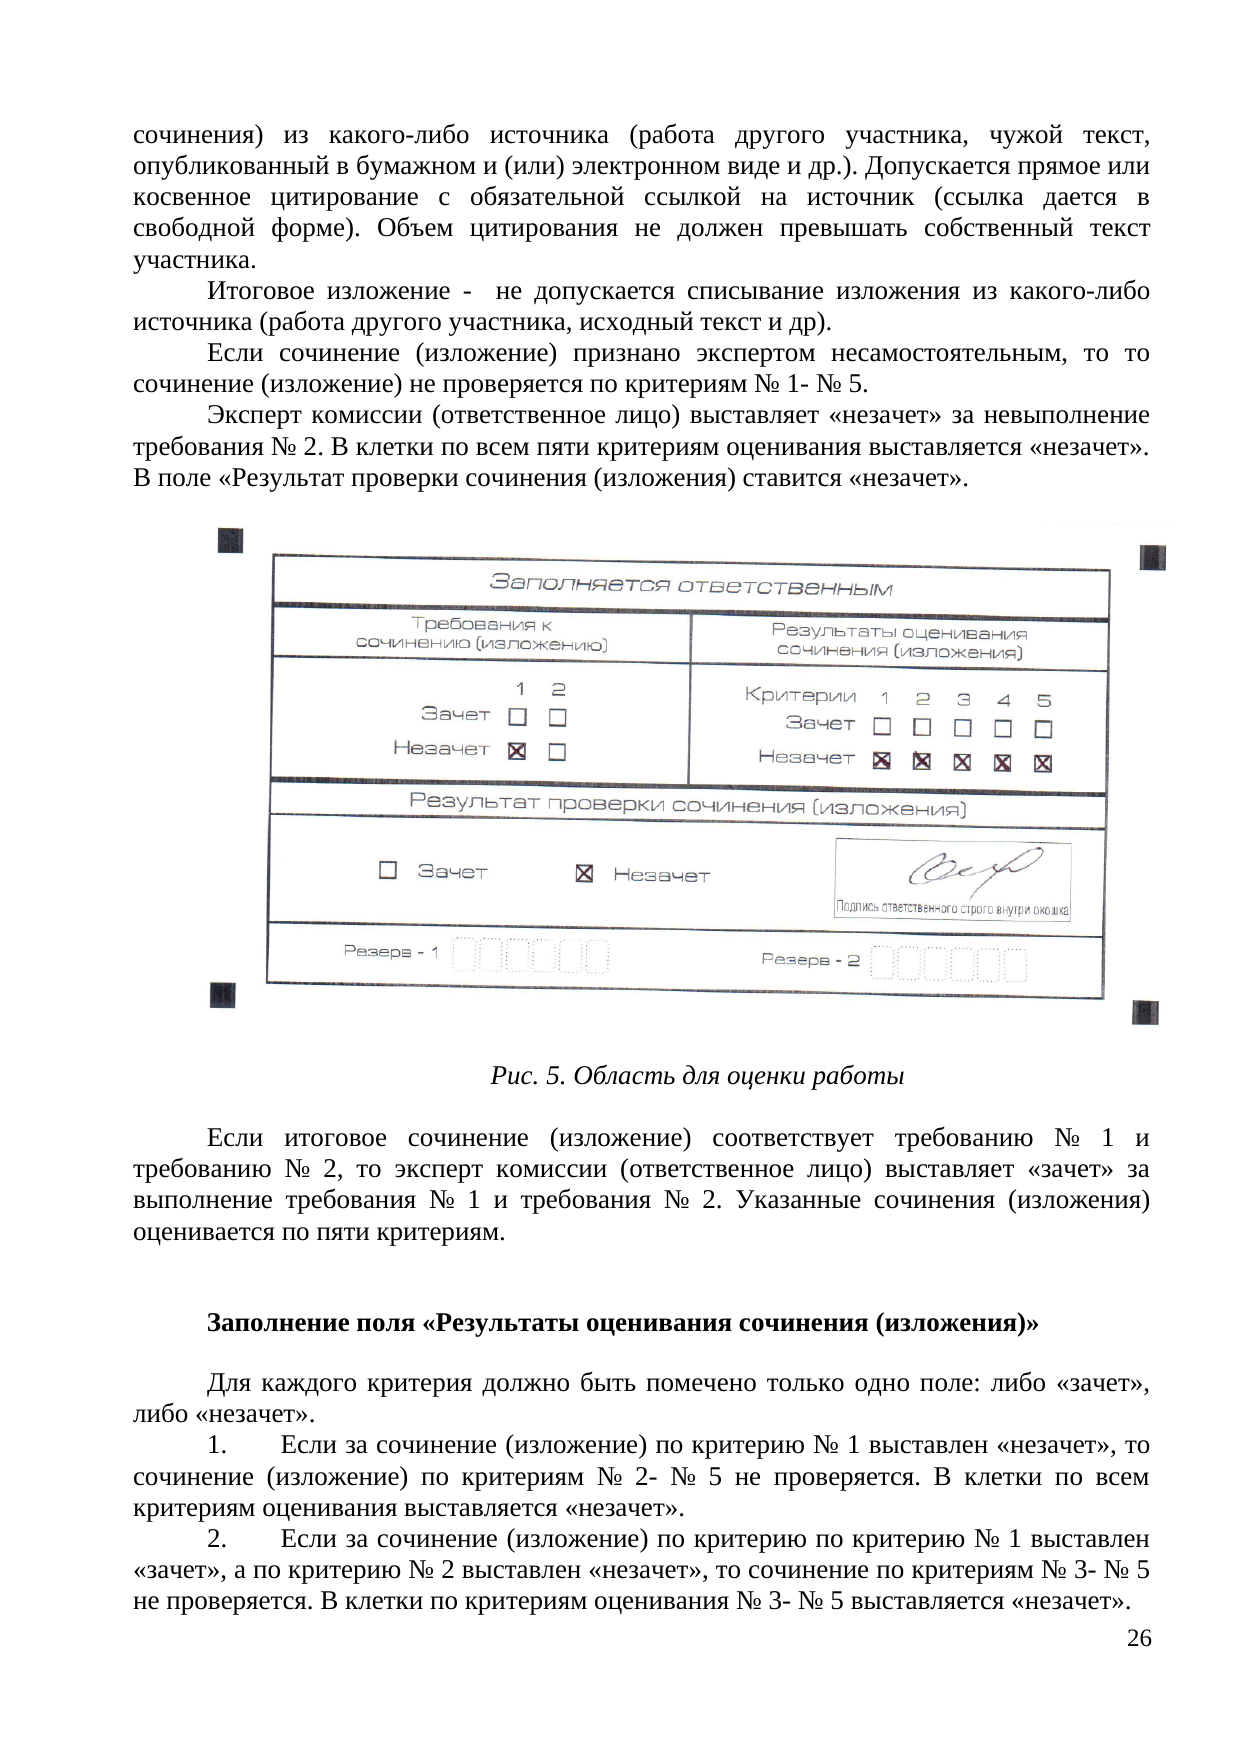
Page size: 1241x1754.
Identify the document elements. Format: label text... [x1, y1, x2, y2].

text Если сочинение (изложение) признано экспертом несамостоятельным, то то сочинение (изложение) не проверяется по критериям № 1- № 5. [133, 336, 1152, 398]
text 2. Если за сочинение (изложение) по критерию по критерию № 1 выставлен «зачет», а по критерию № 2 выставлен «незачет», то сочинение по критериям № 3- № 5 не проверяется. В клетки по критериям оценивания № 3- № 5 выставляется «незачет». [133, 1522, 1152, 1616]
text Эксперт комиссии (ответственное лицо) выставляет «незачет» за невыполнение требования № 2. В клетки по всем пяти критериям оценивания выставляется «незачет». В поле «Результат проверки сочинения (изложения) ставится «незачет». [133, 398, 1152, 492]
text Заполнение поля «Результаты оценивания сочинения (изложения)» [133, 1306, 1152, 1337]
text Рис. 5. Область для оценки работы [133, 1059, 1152, 1090]
text Если итоговое сочинение (изложение) соответствует требованию № 1 и требованию № 2, то эксперт комиссии (ответственное лицо) выставляет «зачет» за выполнение требования № 1 и требования № 2. Указанные сочинения (изложения) оценивается по пяти критериям. [133, 1121, 1152, 1246]
picture [206, 523, 1180, 1028]
text Итоговое изложение - не допускается списывание изложения из какого-либо источника (работа другого участника, исходный текст и др). [133, 274, 1152, 336]
text 1. Если за сочинение (изложение) по критерию № 1 выставлен «незачет», то сочинение (изложение) по критериям № 2- № 5 не проверяется. В клетки по всем критериям оценивания выставляется «незачет». [133, 1429, 1152, 1522]
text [133, 118, 1152, 274]
text Для каждого критерия должно быть помечено только одно поле: либо «зачет», либо «незачет». [133, 1366, 1152, 1429]
